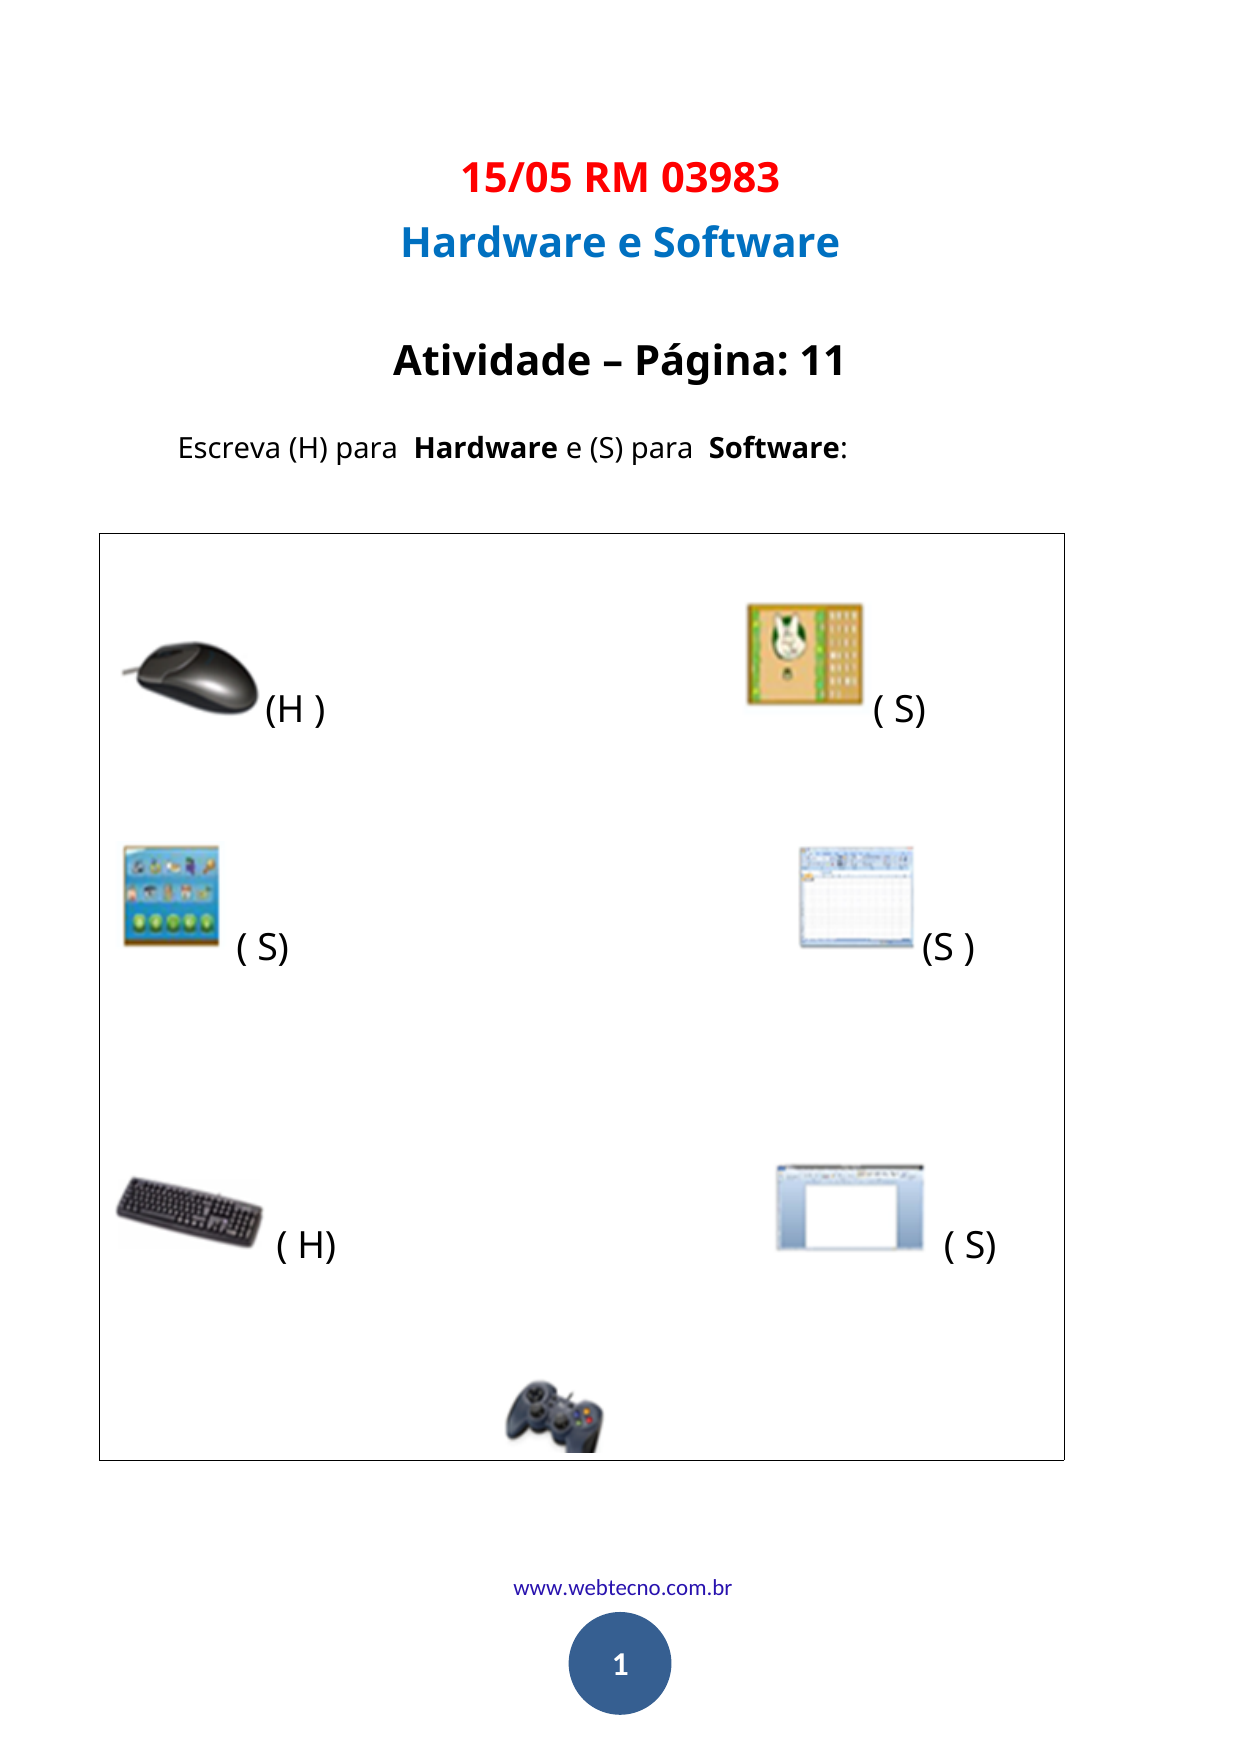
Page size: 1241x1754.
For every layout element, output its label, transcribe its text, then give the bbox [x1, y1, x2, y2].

text 15/05 RM 03983 [177, 148, 1063, 204]
picture [113, 1168, 277, 1259]
text Escreva (H) para Hardware e (S) para Software: [177, 427, 1063, 467]
picture [492, 1377, 610, 1453]
picture [113, 841, 231, 961]
picture [790, 841, 922, 961]
picture [736, 593, 873, 722]
picture [113, 640, 265, 722]
text Atividade – Página: 11 [177, 331, 1063, 388]
text Hardware e Software [177, 213, 1063, 270]
picture [765, 1158, 928, 1259]
